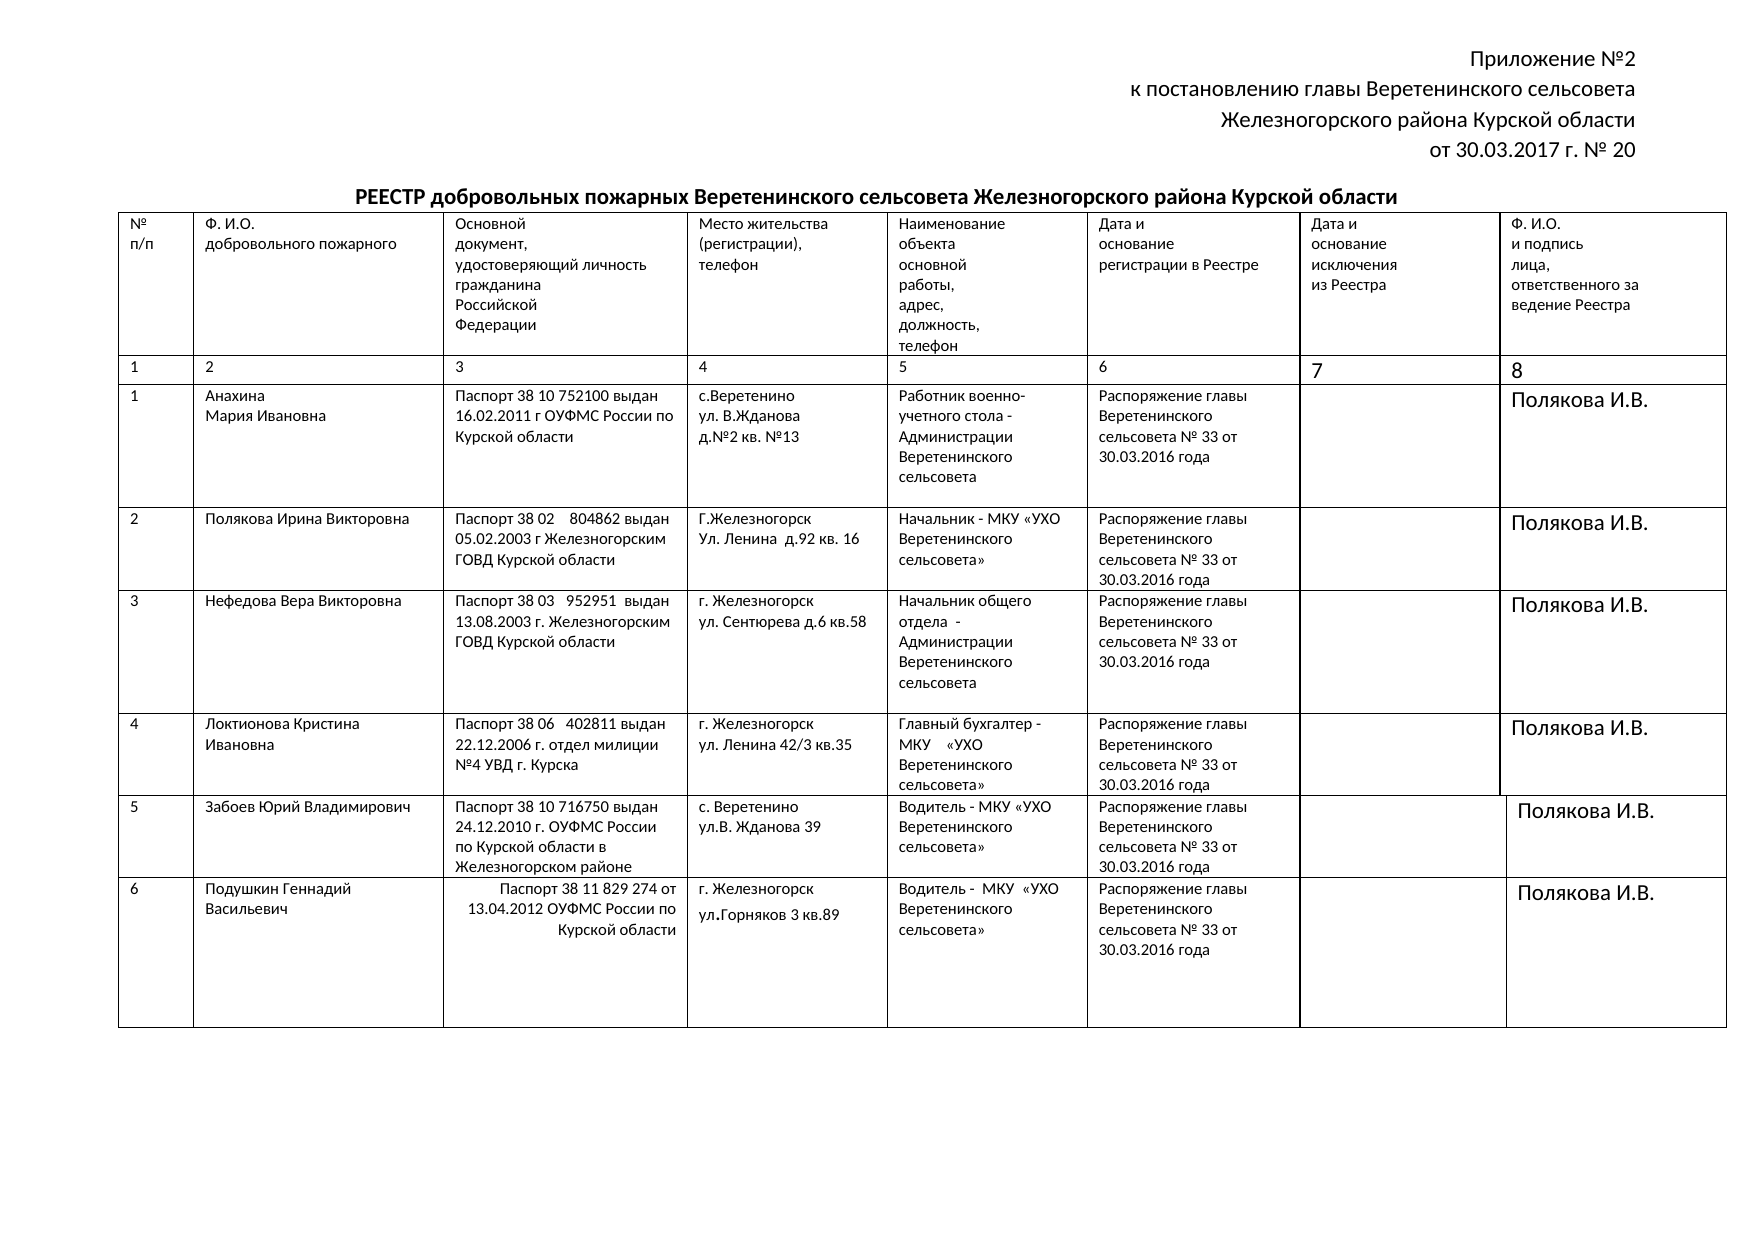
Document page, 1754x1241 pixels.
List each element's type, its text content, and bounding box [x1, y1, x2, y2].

table_cell 3 [444, 356, 687, 384]
table_header Наименование объекта основной работы, адрес, должность, телефон [888, 213, 1087, 355]
table_header Ф. И.О. добровольного пожарного [194, 213, 443, 355]
table_cell Паспорт 38 06 402811 выдан 22.12.2006 г. отдел милиции №4 УВД г. Курска [444, 714, 687, 795]
table_cell Полякова И.В. [1507, 796, 1726, 877]
table_cell [1301, 385, 1499, 507]
table_cell 8 [1501, 356, 1726, 384]
text РЕЕСТР добровольных пожарных Веретенинского сельсовета Железногорского района Курской области [118, 182, 1636, 210]
table_cell 4 [688, 356, 887, 384]
table_cell Начальник - МКУ «УХО Веретенинского сельсовета» [888, 508, 1087, 589]
table_header Дата и основание исключения из Реестра [1301, 213, 1499, 355]
table_cell Забоев Юрий Владимирович [194, 796, 443, 877]
table_cell Паспорт 38 10 752100 выдан 16.02.2011 г ОУФМС России по Курской области [444, 385, 687, 507]
table_cell [1301, 508, 1499, 589]
table_cell Водитель - МКУ «УХО Веретенинского сельсовета» [888, 796, 1087, 877]
table_cell г. Железногорск ул.Горняков 3 кв.89 [688, 878, 887, 1027]
table_cell г. Железногорск ул. Ленина 42/3 кв.35 [688, 714, 887, 795]
table_cell Распоряжение главы Веретенинского сельсовета № 33 от 30.03.2016 года [1088, 796, 1299, 877]
table_cell Полякова И.В. [1501, 508, 1726, 589]
table_cell [1301, 796, 1506, 877]
table_cell Полякова И.В. [1507, 878, 1726, 1027]
table_cell Нефедова Вера Викторовна [194, 591, 443, 712]
table_cell Г.Железногорск Ул. Ленина д.92 кв. 16 [688, 508, 887, 589]
table_cell Полякова И.В. [1501, 591, 1726, 712]
table_cell 7 [1301, 356, 1499, 384]
table_cell 2 [194, 356, 443, 384]
table_cell 2 [119, 508, 193, 589]
table_header Дата и основание регистрации в Реестре [1088, 213, 1299, 355]
text Приложение №2 [118, 44, 1636, 72]
table_cell 6 [119, 878, 193, 1027]
table_cell Распоряжение главы Веретенинского сельсовета № 33 от 30.03.2016 года [1088, 591, 1299, 712]
table_cell с. Веретенино ул.В. Жданова 39 [688, 796, 887, 877]
table_cell Полякова И.В. [1501, 714, 1726, 795]
table_cell Распоряжение главы Веретенинского сельсовета № 33 от 30.03.2016 года [1088, 385, 1299, 507]
table_cell Полякова Ирина Викторовна [194, 508, 443, 589]
table_cell Распоряжение главы Веретенинского сельсовета № 33 от 30.03.2016 года [1088, 508, 1299, 589]
table_cell 5 [888, 356, 1087, 384]
table_cell Распоряжение главы Веретенинского сельсовета № 33 от 30.03.2016 года [1088, 714, 1299, 795]
table_cell Полякова И.В. [1501, 385, 1726, 507]
table_cell Паспорт 38 10 716750 выдан 24.12.2010 г. ОУФМС России по Курской области в Железногорском районе [444, 796, 687, 877]
table_cell Подушкин Геннадий Васильевич [194, 878, 443, 1027]
table_header Основной документ, удостоверяющий личность гражданина Российской Федерации [444, 213, 687, 355]
table_cell [1301, 591, 1499, 712]
table_cell 5 [119, 796, 193, 877]
table_cell 1 [119, 385, 193, 507]
text к постановлению главы Веретенинского сельсовета [118, 74, 1636, 103]
table_cell г. Железногорск ул. Сентюрева д.6 кв.58 [688, 591, 887, 712]
table_cell Анахина Мария Ивановна [194, 385, 443, 507]
text от 30.03.2017 г. № 20 [118, 135, 1636, 163]
table_header Место жительства (регистрации), телефон [688, 213, 887, 355]
table_cell Локтионова Кристина Ивановна [194, 714, 443, 795]
table_header Ф. И.О. и подпись лица, ответственного за ведение Реестра [1501, 213, 1726, 355]
table_cell Главный бухгалтер - МКУ «УХО Веретенинского сельсовета» [888, 714, 1087, 795]
table_cell с.Веретенино ул. В.Жданова д.№2 кв. №13 [688, 385, 887, 507]
table_cell [1301, 714, 1499, 795]
text Железногорского района Курской области [118, 105, 1636, 133]
table_cell 4 [119, 714, 193, 795]
table_cell Паспорт 38 02 804862 выдан 05.02.2003 г Железногорским ГОВД Курской области [444, 508, 687, 589]
table_cell Работник военно-учетного стола -Администрации Веретенинского сельсовета [888, 385, 1087, 507]
table_cell 6 [1088, 356, 1299, 384]
table_cell Паспорт 38 11 829 274 от 13.04.2012 ОУФМС России по Курской области [444, 878, 687, 1027]
table_header № п/п [119, 213, 193, 355]
table_cell Паспорт 38 03 952951 выдан 13.08.2003 г. Железногорским ГОВД Курской области [444, 591, 687, 712]
table_cell Водитель - МКУ «УХО Веретенинского сельсовета» [888, 878, 1087, 1027]
table_cell 3 [119, 591, 193, 712]
table_cell 1 [119, 356, 193, 384]
table_cell Начальник общего отдела - Администрации Веретенинского сельсовета [888, 591, 1087, 712]
table_cell [1301, 878, 1506, 1027]
table_cell Распоряжение главы Веретенинского сельсовета № 33 от 30.03.2016 года [1088, 878, 1299, 1027]
